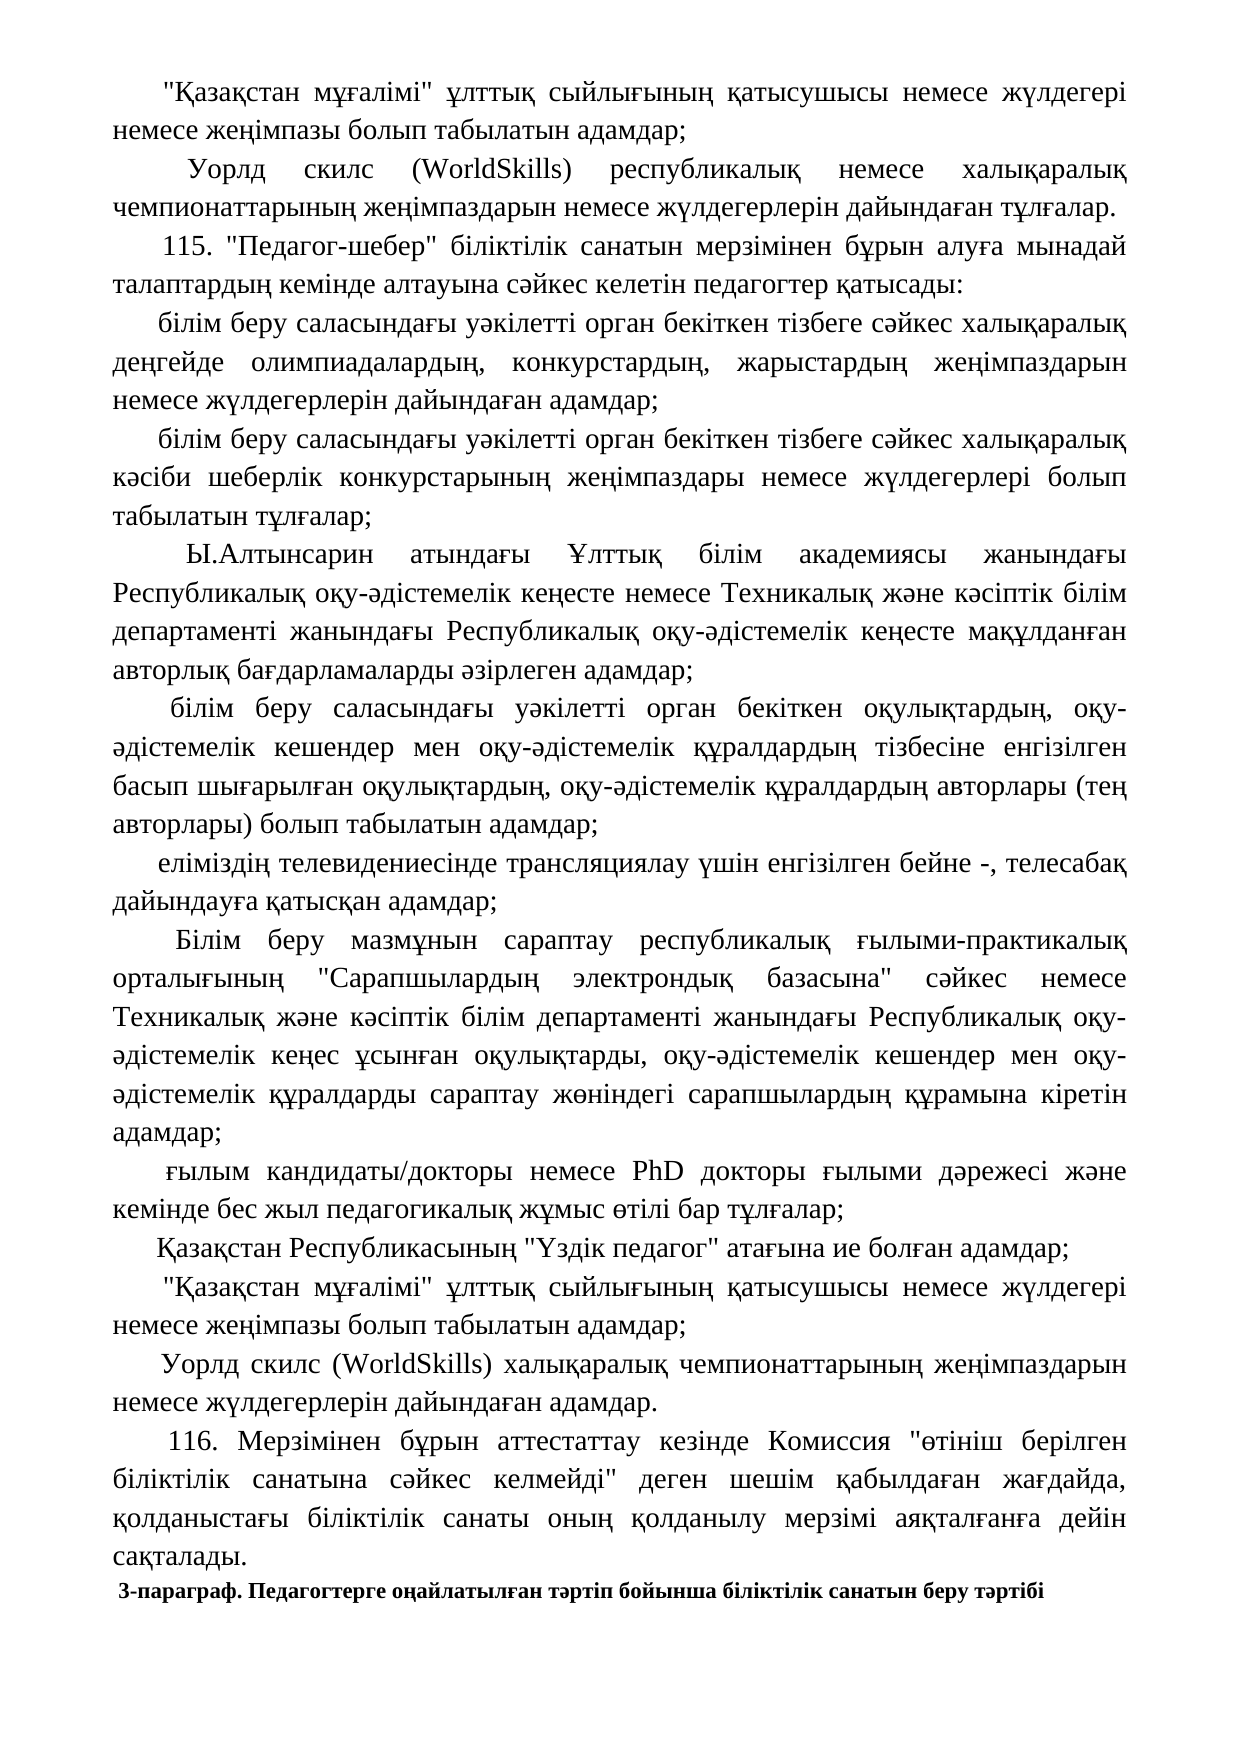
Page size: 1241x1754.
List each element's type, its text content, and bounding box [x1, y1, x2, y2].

text 3-параграф. Педагогтерге оңайлатылған тәртіп бойынша біліктілік санатын беру тәртібі [112, 1577, 1128, 1603]
text "Қазақстан мұғалімі" ұлттық сыйлығының қатысушысы немесе жүлдегері немесе жеңімпазы болып табылатын адамдар; [112, 1269, 1128, 1341]
text Уорлд скилс (WorldSkills) республикалық немесе халықаралық чемпионаттарының жеңімпаздарын немесе жүлдегерлерін дайындаған тұлғалар. [112, 151, 1128, 223]
text Ы.Алтынсарин атындағы Ұлттық білім академиясы жанындағы Республикалық оқу-әдістемелік кеңесте немесе Техникалық және кәсіптік білім департаменті жанындағы Республикалық оқу-әдістемелік кеңесте мақұлданған авторлық бағдарламаларды әзірлеген адамдар; [112, 536, 1128, 686]
text Уорлд скилс (WorldSkills) халықаралық чемпионаттарының жеңімпаздарын немесе жүлдегерлерін дайындаған адамдар. [112, 1346, 1128, 1418]
text білім беру саласындағы уәкілетті орган бекіткен оқулықтардың, оқу-әдістемелік кешендер мен оқу-әдістемелік құралдардың тізбесіне енгізілген басып шығарылған оқулықтардың, оқу-әдістемелік құралдардың авторлары (тең авторлары) болып табылатын адамдар; [112, 691, 1128, 840]
text ғылым кандидаты/докторы немесе PhD докторы ғылыми дәрежесі және кемінде бес жыл педагогикалық жұмыс өтілі бар тұлғалар; [112, 1153, 1128, 1225]
text еліміздің телевидениесінде трансляциялау үшін енгізілген бейне -, телесабақ дайындауға қатысқан адамдар; [112, 845, 1128, 917]
text Қазақстан Республикасының "Үздік педагог" атағына ие болған адамдар; [112, 1230, 1128, 1264]
text Білім беру мазмұнын сараптау республикалық ғылыми-практикалық орталығының "Сарапшылардың электрондық базасына" сәйкес немесе Техникалық және кәсіптік білім департаменті жанындағы Республикалық оқу-әдістемелік кеңес ұсынған оқулықтарды, оқу-әдістемелік кешендер мен оқу-әдістемелік құралдарды сараптау жөніндегі сарапшылардың құрамына кіретін адамдар; [112, 922, 1128, 1148]
text 116. Мерзімінен бұрын аттестаттау кезінде Комиссия "өтініш берілген біліктілік санатына сәйкес келмейді" деген шешім қабылдаған жағдайда, қолданыстағы біліктілік санаты оның қолданылу мерзімі аяқталғанға дейін сақталады. [112, 1423, 1128, 1572]
text "Қазақстан мұғалімі" ұлттық сыйлығының қатысушысы немесе жүлдегері немесе жеңімпазы болып табылатын адамдар; [112, 74, 1128, 146]
text білім беру саласындағы уәкілетті орган бекіткен тізбеге сәйкес халықаралық деңгейде олимпиадалардың, конкурстардың, жарыстардың жеңімпаздарын немесе жүлдегерлерін дайындаған адамдар; [112, 305, 1128, 416]
text білім беру саласындағы уәкілетті орган бекіткен тізбеге сәйкес халықаралық кәсіби шеберлік конкурстарының жеңімпаздары немесе жүлдегерлері болып табылатын тұлғалар; [112, 421, 1128, 531]
text 115. "Педагог-шебер" біліктілік санатын мерзімінен бұрын алуға мынадай талаптардың кемінде алтауына сәйкес келетін педагогтер қатысады: [112, 228, 1128, 300]
